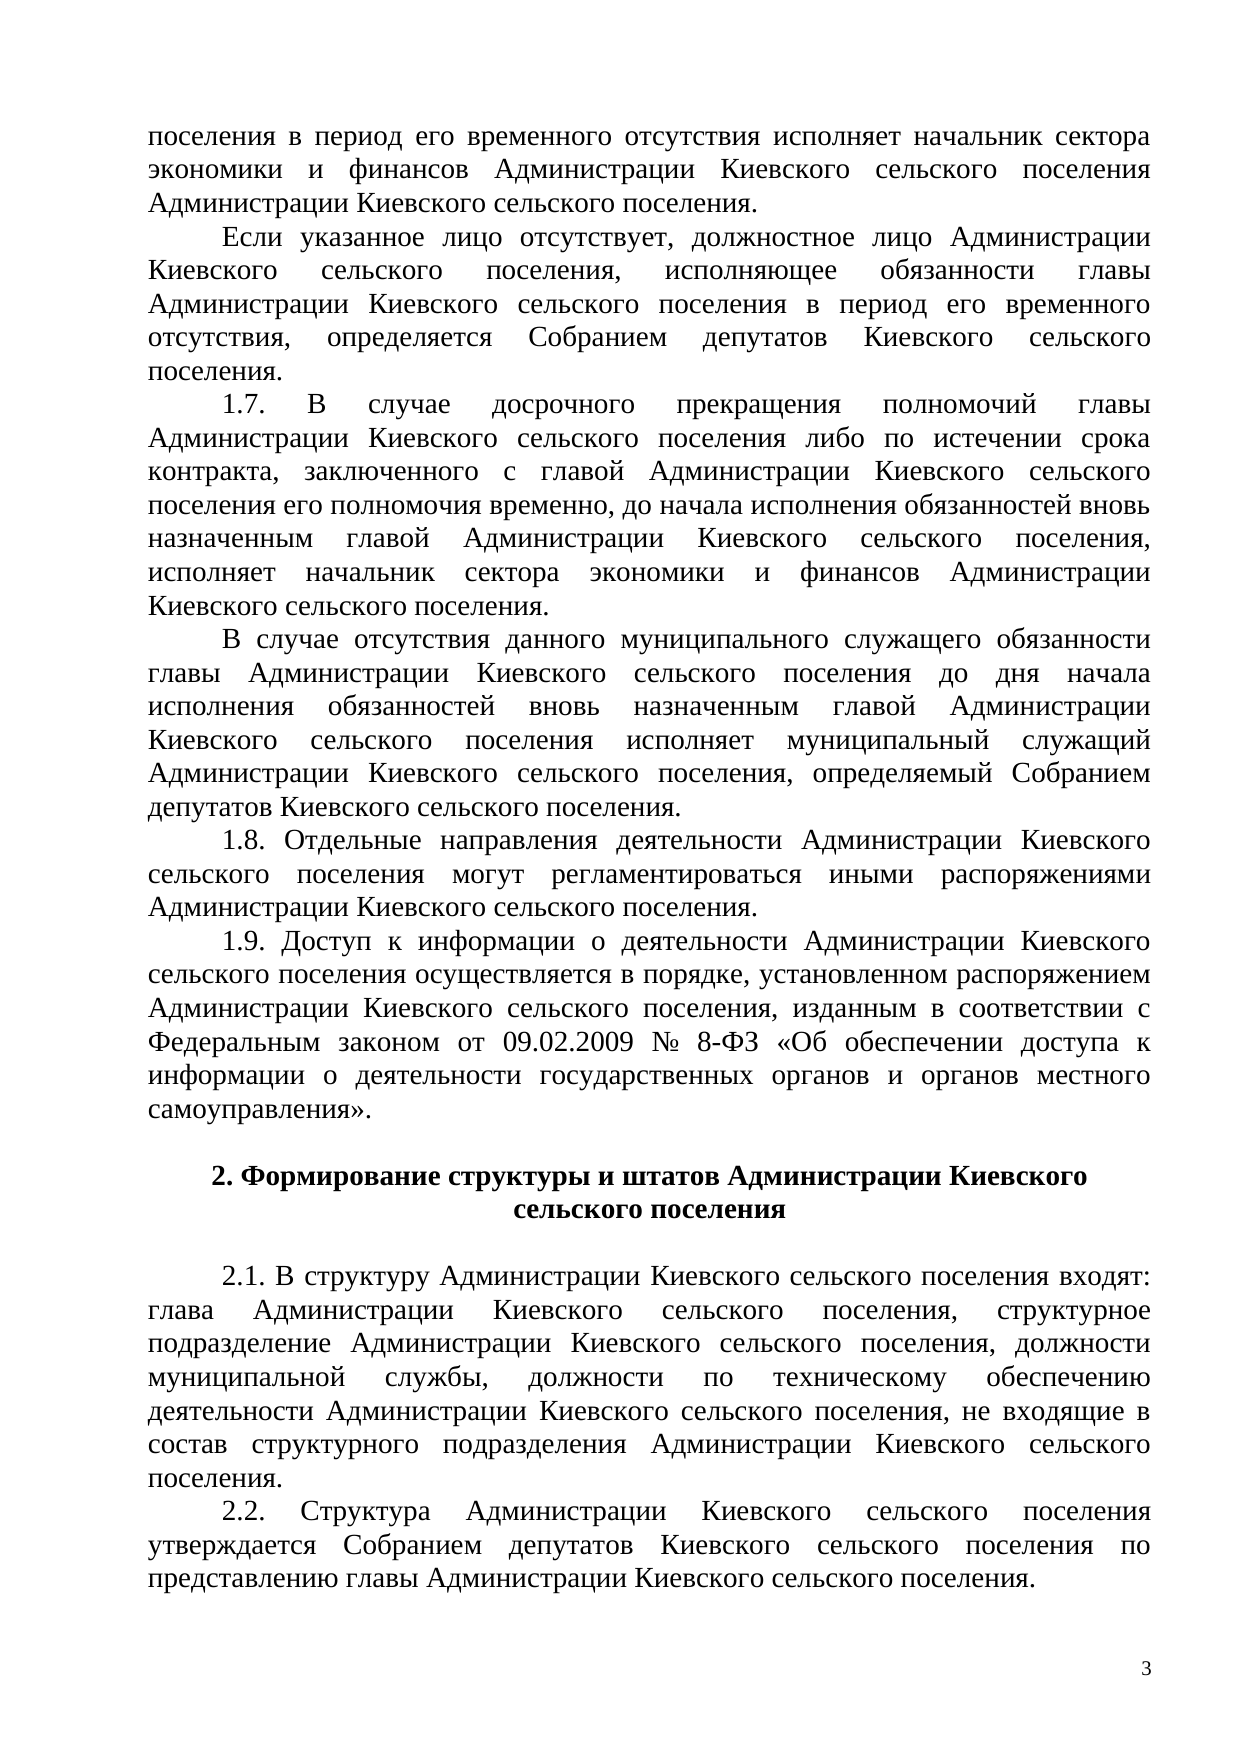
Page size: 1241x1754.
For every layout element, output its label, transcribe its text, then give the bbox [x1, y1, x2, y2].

text В случае отсутствия данного муниципального служащего обязанности главы Администрации Киевского сельского поселения до дня начала исполнения обязанностей вновь назначенным главой Администрации Киевского сельского поселения исполняет муниципальный служащий Администрации Киевского сельского поселения, определяемый Собранием депутатов Киевского сельского поселения. [148, 621, 1152, 822]
text Если указанное лицо отсутствует, должностное лицо Администрации Киевского сельского поселения, исполняющее обязанности главы Администрации Киевского сельского поселения в период его временного отсутствия, определяется Собранием депутатов Киевского сельского поселения. [148, 219, 1152, 386]
text 1.8. Отдельные направления деятельности Администрации Киевского сельского поселения могут регламентироваться иными распоряжениями Администрации Киевского сельского поселения. [148, 822, 1152, 923]
text 1.7. В случае досрочного прекращения полномочий главы Администрации Киевского сельского поселения либо по истечении срока контракта, заключенного с главой Администрации Киевского сельского поселения его полномочия временно, до начала исполнения обязанностей вновь назначенным главой Администрации Киевского сельского поселения, исполняет начальник сектора экономики и финансов Администрации Киевского сельского поселения. [148, 386, 1152, 621]
text 2.1. В структуру Администрации Киевского сельского поселения входят: глава Администрации Киевского сельского поселения, структурное подразделение Администрации Киевского сельского поселения, должности муниципальной службы, должности по техническому обеспечению деятельности Администрации Киевского сельского поселения, не входящие в состав структурного подразделения Администрации Киевского сельского поселения. [148, 1258, 1152, 1493]
text 2.2. Структура Администрации Киевского сельского поселения утверждается Собранием депутатов Киевского сельского поселения по представлению главы Администрации Киевского сельского поселения. [148, 1493, 1152, 1594]
text 1.9. Доступ к информации о деятельности Администрации Киевского сельского поселения осуществляется в порядке, установленном распоряжением Администрации Киевского сельского поселения, изданным в соответствии с Федеральным законом от 09.02.2009 № 8-ФЗ «Об обеспечении доступа к информации о деятельности государственных органов и органов местного самоуправления». [148, 923, 1152, 1124]
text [148, 118, 1152, 219]
text 2. Формирование структуры и штатов Администрации Киевского сельского поселения [148, 1158, 1152, 1225]
